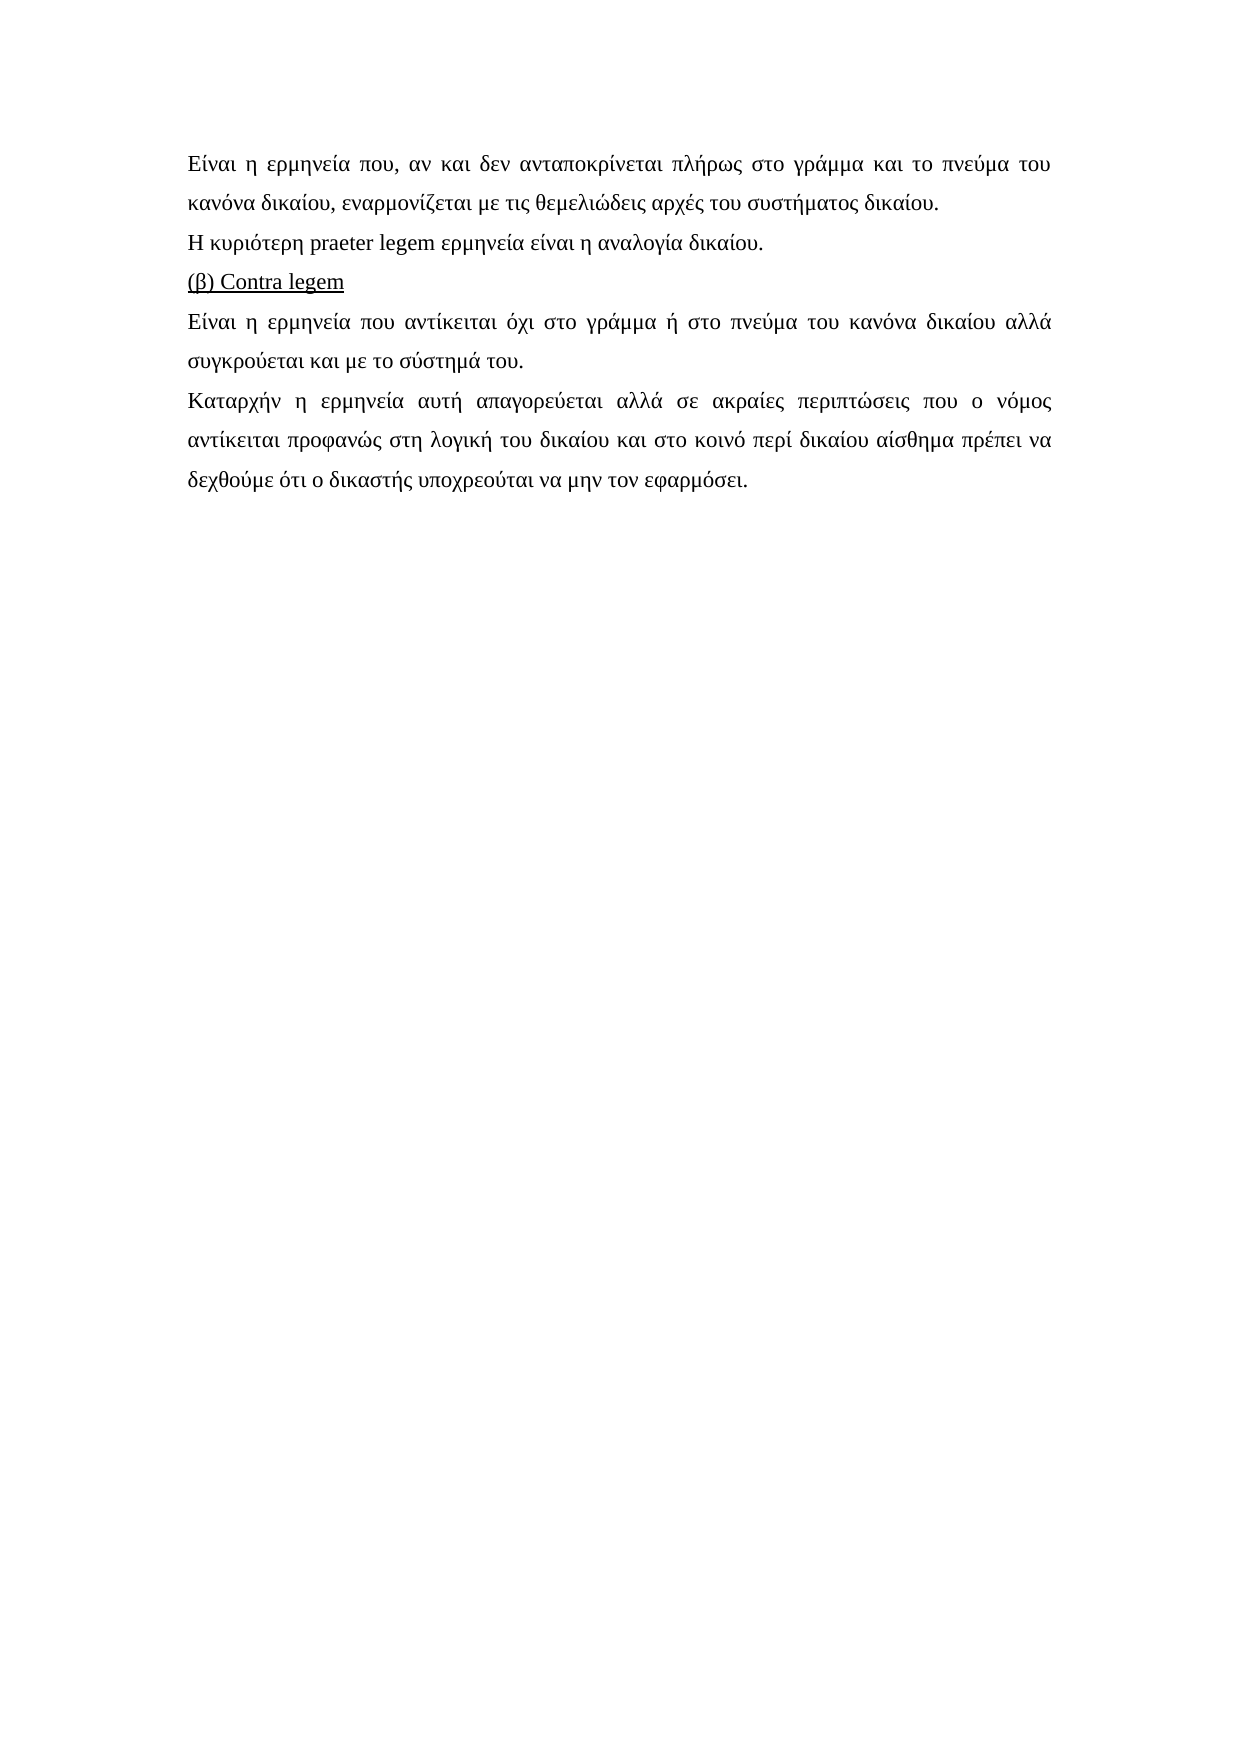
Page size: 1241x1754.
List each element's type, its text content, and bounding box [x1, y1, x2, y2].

text Είναι η ερμηνεία που αντίκειται όχι στο γράμμα ή στο πνεύμα του κανόνα δικαίου αλλά συγκρούεται και με το σύστημά του. [187, 308, 1053, 374]
text (β) Contra legem [187, 268, 1053, 295]
text Είναι η ερμηνεία που, αν και δεν ανταποκρίνεται πλήρως στο γράμμα και το πνεύμα του κανόνα δικαίου, εναρμονίζεται με τις θεμελιώδεις αρχές του συστήματος δικαίου. [187, 150, 1053, 216]
text Καταρχήν η ερμηνεία αυτή απαγορεύεται αλλά σε ακραίες περιπτώσεις που ο νόμος αντίκειται προφανώς στη λογική του δικαίου και στο κοινό περί δικαίου αίσθημα πρέπει να δεχθούμε ότι ο δικαστής υποχρεούται να μην τον εφαρμόσει. [187, 387, 1053, 492]
text Η κυριότερη praeter legem ερμηνεία είναι η αναλογία δικαίου. [187, 229, 1053, 255]
